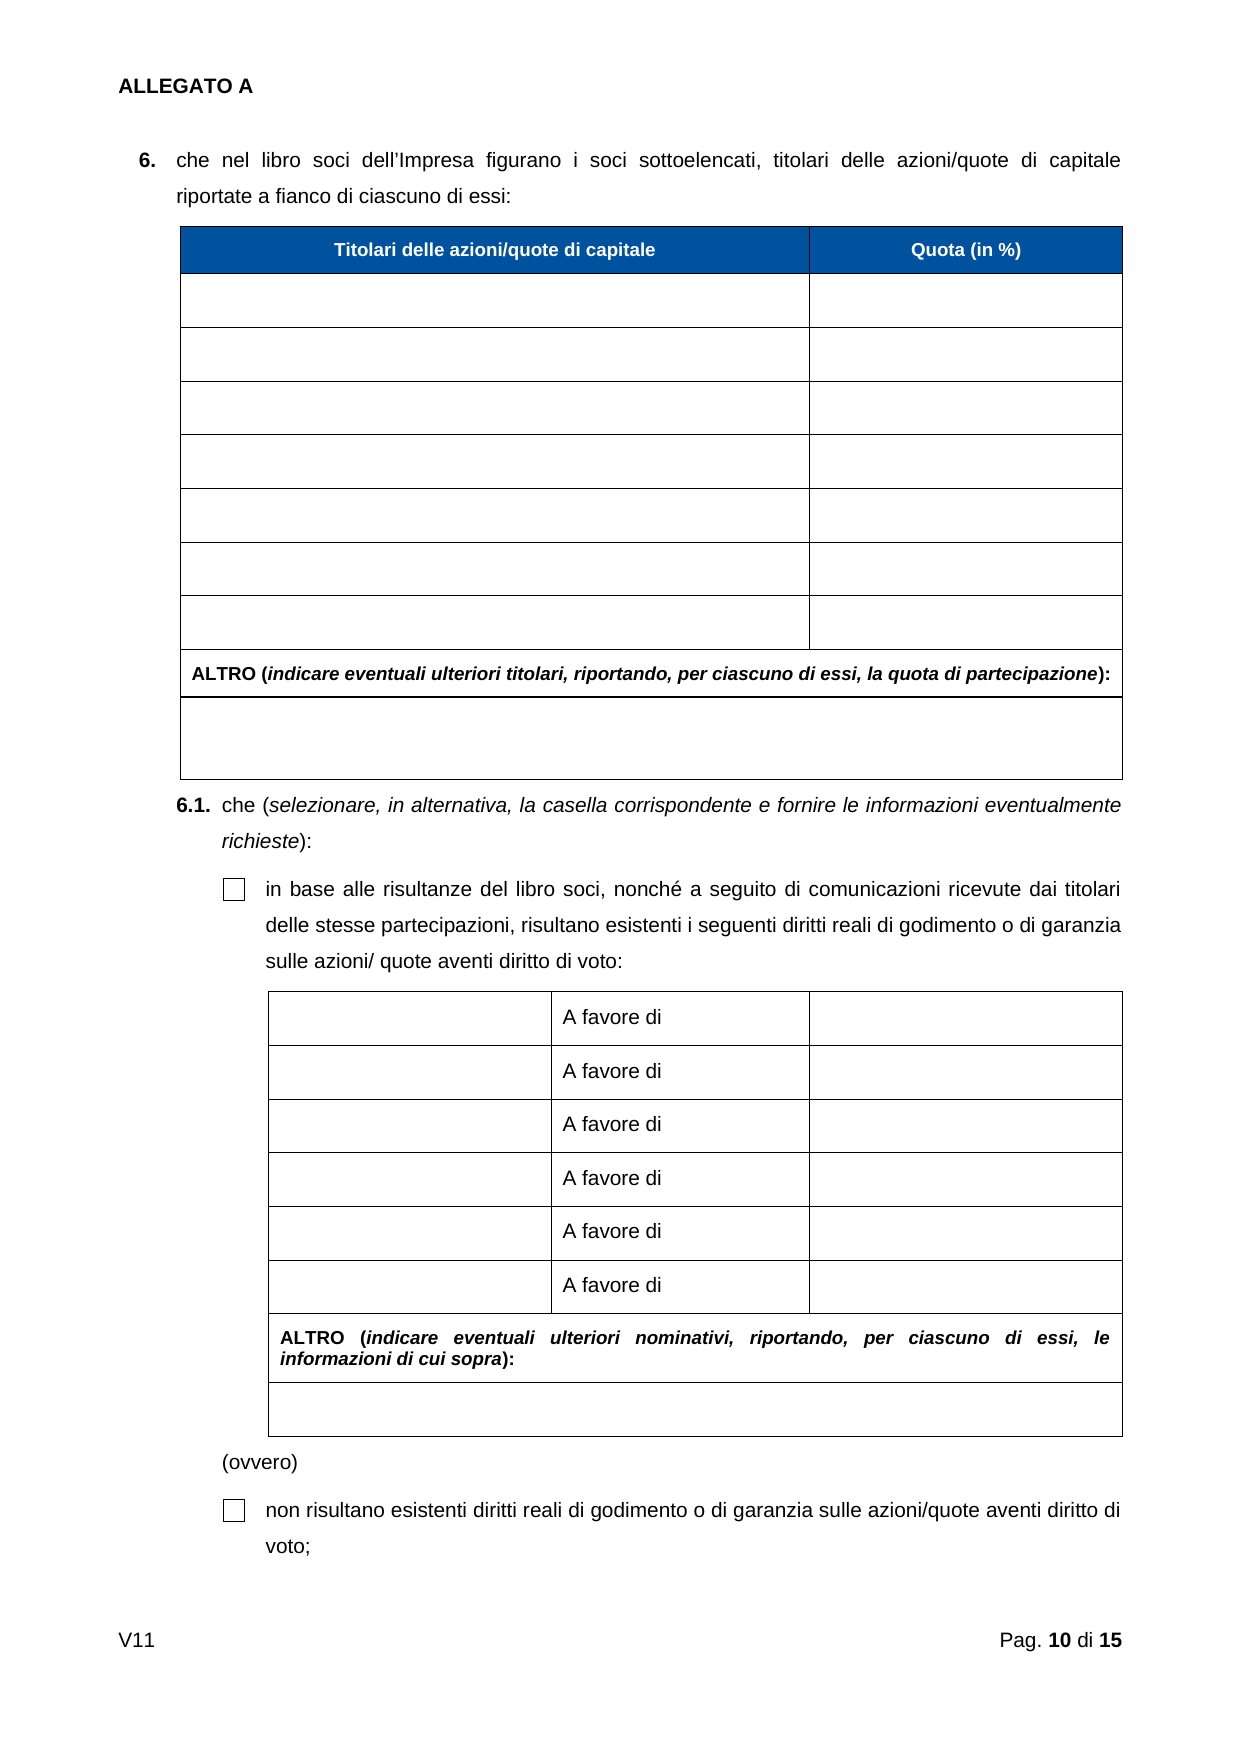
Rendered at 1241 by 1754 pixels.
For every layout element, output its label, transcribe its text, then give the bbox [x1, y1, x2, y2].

table_cell [181, 698, 1122, 779]
text (ovvero) [148, 1449, 1122, 1473]
table_cell [810, 489, 1122, 542]
table_cell [810, 1046, 1122, 1098]
table_cell [269, 1383, 1122, 1436]
table_cell [181, 596, 809, 649]
table_cell [181, 328, 809, 381]
table_header A favore di [552, 992, 809, 1045]
table_cell [181, 489, 809, 542]
table_cell A favore di [552, 1046, 809, 1098]
table_cell [810, 1261, 1122, 1313]
table_cell [269, 1261, 551, 1313]
table_cell [269, 1046, 551, 1098]
table_header Quota (in %) [810, 227, 1122, 273]
table_header [269, 992, 551, 1045]
table_cell [810, 543, 1122, 595]
list che (selezionare, in alternativa, la casella corrispondente e fornire le informazioni eventualmente richieste): [176, 793, 1122, 853]
table_cell A favore di [552, 1207, 809, 1259]
table_cell [810, 1153, 1122, 1206]
list non risultano esistenti diritti reali di godimento o di garanzia sulle azioni/quote aventi diritto di voto; [222, 1498, 1122, 1558]
table_cell [181, 274, 809, 327]
table_cell [810, 382, 1122, 434]
table_cell [810, 1207, 1122, 1259]
table_cell [269, 1207, 551, 1259]
table_cell [181, 543, 809, 595]
table_cell [810, 1100, 1122, 1152]
list in base alle risultanze del libro soci, nonché a seguito di comunicazioni ricevute dai titolari delle stesse partecipazioni, risultano esistenti i seguenti diritti reali di godimento o di garanzia sulle azioni/ quote aventi diritto di voto: [222, 877, 1122, 973]
table_cell [181, 382, 809, 434]
table_cell [810, 435, 1122, 488]
table_cell ALTRO (indicare eventuali ulteriori titolari, riportando, per ciascuno di essi, la quota di partecipazione): [181, 650, 1122, 696]
list che nel libro soci dell’Impresa figurano i soci sottoelencati, titolari delle azioni/quote di capitale riportate a fianco di ciascuno di essi: [139, 148, 1122, 207]
table_cell A favore di [552, 1261, 809, 1313]
table_cell [810, 596, 1122, 649]
table_cell [269, 1100, 551, 1152]
table_cell [181, 435, 809, 488]
table_cell A favore di [552, 1153, 809, 1206]
table_header [810, 992, 1122, 1045]
table_cell ALTRO (indicare eventuali ulteriori nominativi, riportando, per ciascuno di essi, le informazioni di cui sopra): [269, 1314, 1122, 1382]
table_cell A favore di [552, 1100, 809, 1152]
table_cell [810, 328, 1122, 381]
table_header Titolari delle azioni/quote di capitale [181, 227, 809, 273]
table_cell [269, 1153, 551, 1206]
table_cell [810, 274, 1122, 327]
